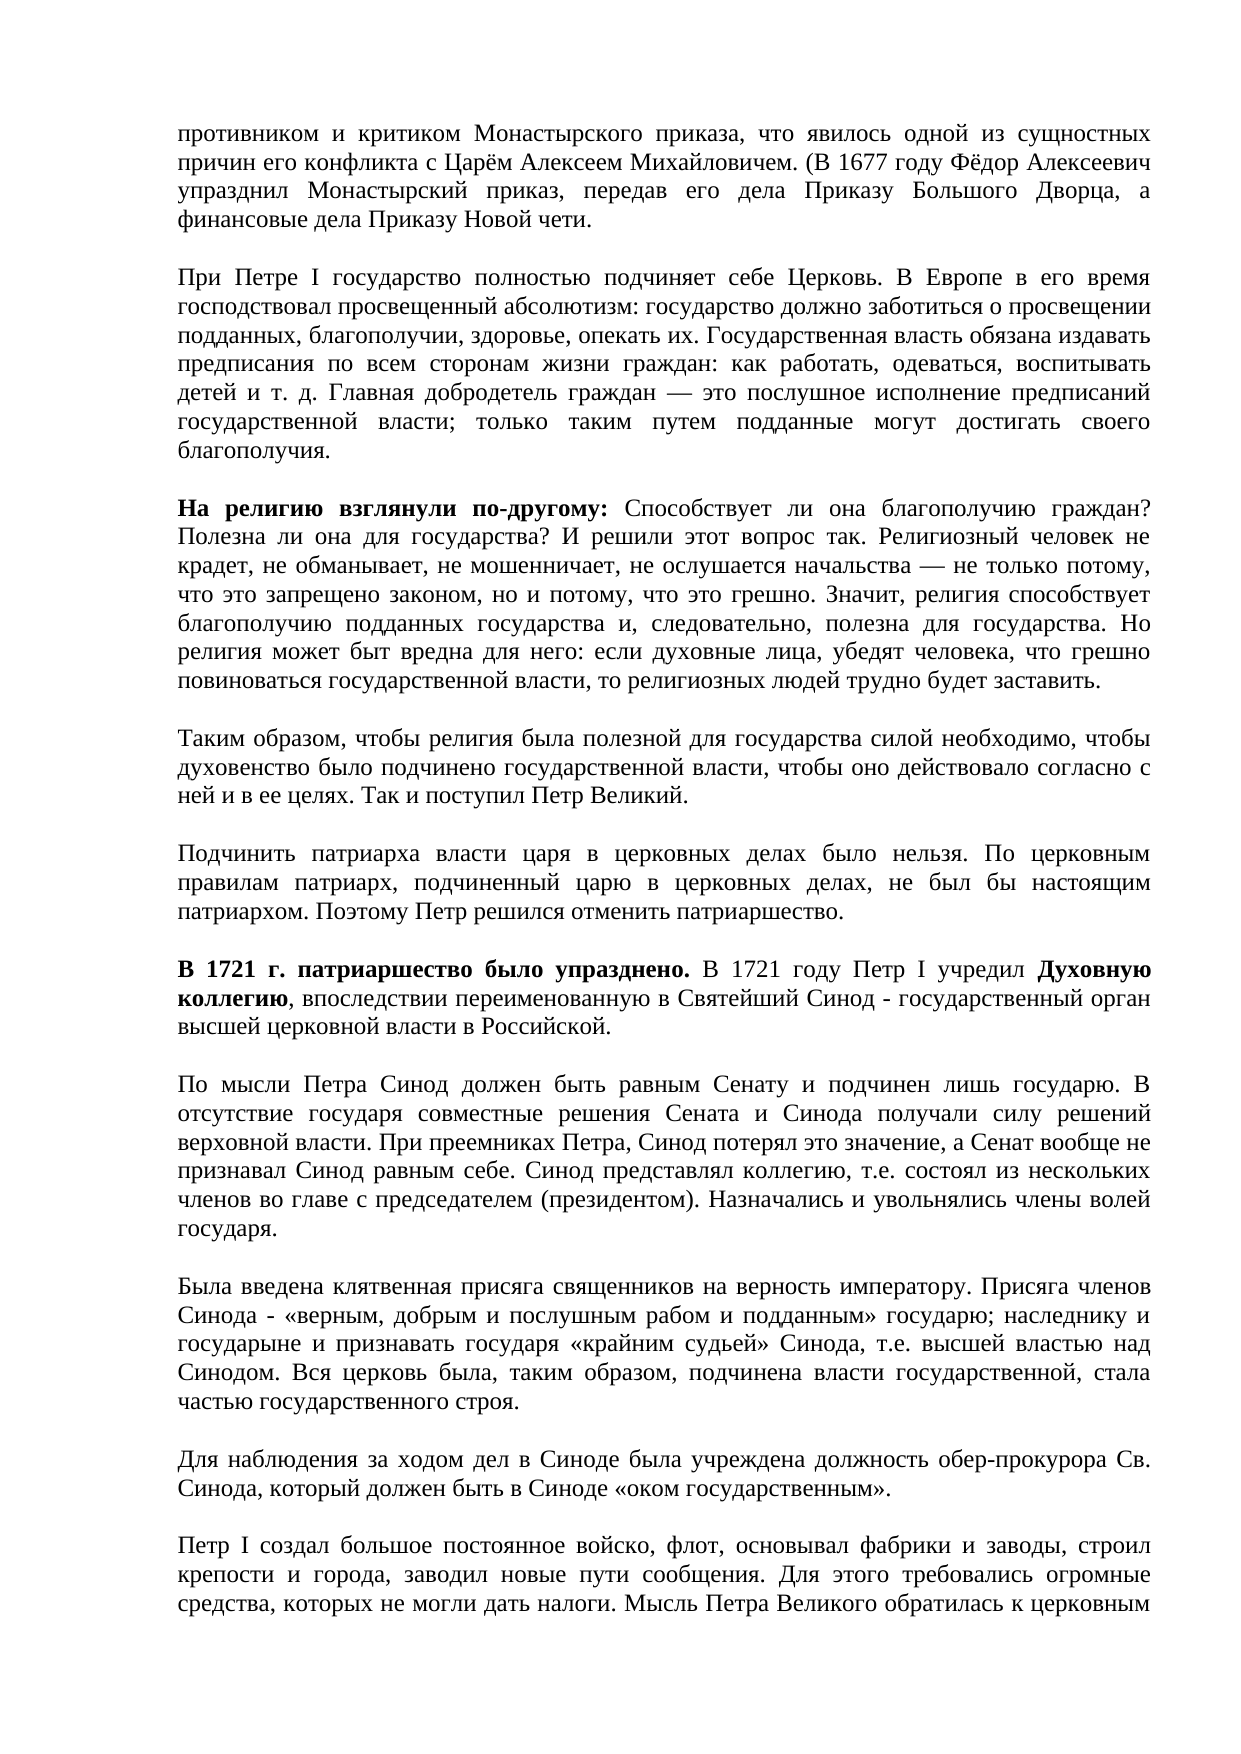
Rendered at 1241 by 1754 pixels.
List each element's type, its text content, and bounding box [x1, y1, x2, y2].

text В 1721 г. патриаршество было упразднено. В 1721 году Петр I учредил Духовную коллегию, впоследствии переименованную в Святейший Синод - государственный орган высшей церковной власти в Российской. [177, 954, 1152, 1040]
text Для наблюдения за ходом дел в Синоде была учреждена должность обер-прокурора Св. Синода, который должен быть в Синоде «оком государственным». [177, 1444, 1152, 1501]
text На религию взглянули по-другому: Способствует ли она благополучию граждан? Полезна ли она для государства? И решили этот вопрос так. Религиозный человек не крадет, не обманывает, не мошенничает, не ослушается начальства — не только потому, что это запрещено законом, но и потому, что это грешно. Значит, религия способствует благополучию подданных государства и, следовательно, полезна для государства. Но религия может быт вредна для него: если духовные лица, убедят человека, что грешно повиноваться государственной власти, то религиозных людей трудно будет заставить. [177, 493, 1152, 694]
text По мысли Петра Синод должен быть равным Сенату и подчинен лишь государю. В отсутствие государя совместные решения Сената и Синода получали силу решений верховной власти. При преемниках Петра, Синод потерял это значение, а Сенат вообще не признавал Синод равным себе. Синод представлял коллегию, т.е. состоял из нескольких членов во главе с председателем (президентом). Назначались и увольнялись члены волей государя. [177, 1069, 1152, 1242]
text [177, 1531, 1152, 1617]
text Таким образом, чтобы религия была полезной для государства силой необходимо, чтобы духовенство было подчинено государственной власти, чтобы оно действовало согласно с ней и в ее целях. Так и поступил Петр Великий. [177, 723, 1152, 809]
text При Петре I государство полностью подчиняет себе Церковь. В Европе в его время господствовал просвещенный абсолютизм: государство должно заботиться о просвещении подданных, благополучии, здоровье, опекать их. Государственная власть обязана издавать предписания по всем сторонам жизни граждан: как работать, одеваться, воспитывать детей и т. д. Главная добродетель граждан — это послушное исполнение предписаний государственной власти; только таким путем подданные могут достигать своего благополучия. [177, 262, 1152, 463]
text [177, 118, 1152, 233]
text Была введена клятвенная присяга священников на верность императору. Присяга членов Синода - «верным, добрым и послушным рабом и подданным» государю; наследнику и государыне и признавать государя «крайним судьей» Синода, т.е. высшей властью над Синодом. Вся церковь была, таким образом, подчинена власти государственной, стала частью государственного строя. [177, 1271, 1152, 1415]
text Подчинить патриарха власти царя в церковных делах было нельзя. По церковным правилам патриарх, подчиненный царю в церковных делах, не был бы настоящим патриархом. Поэтому Петр решился отменить патриаршество. [177, 838, 1152, 925]
